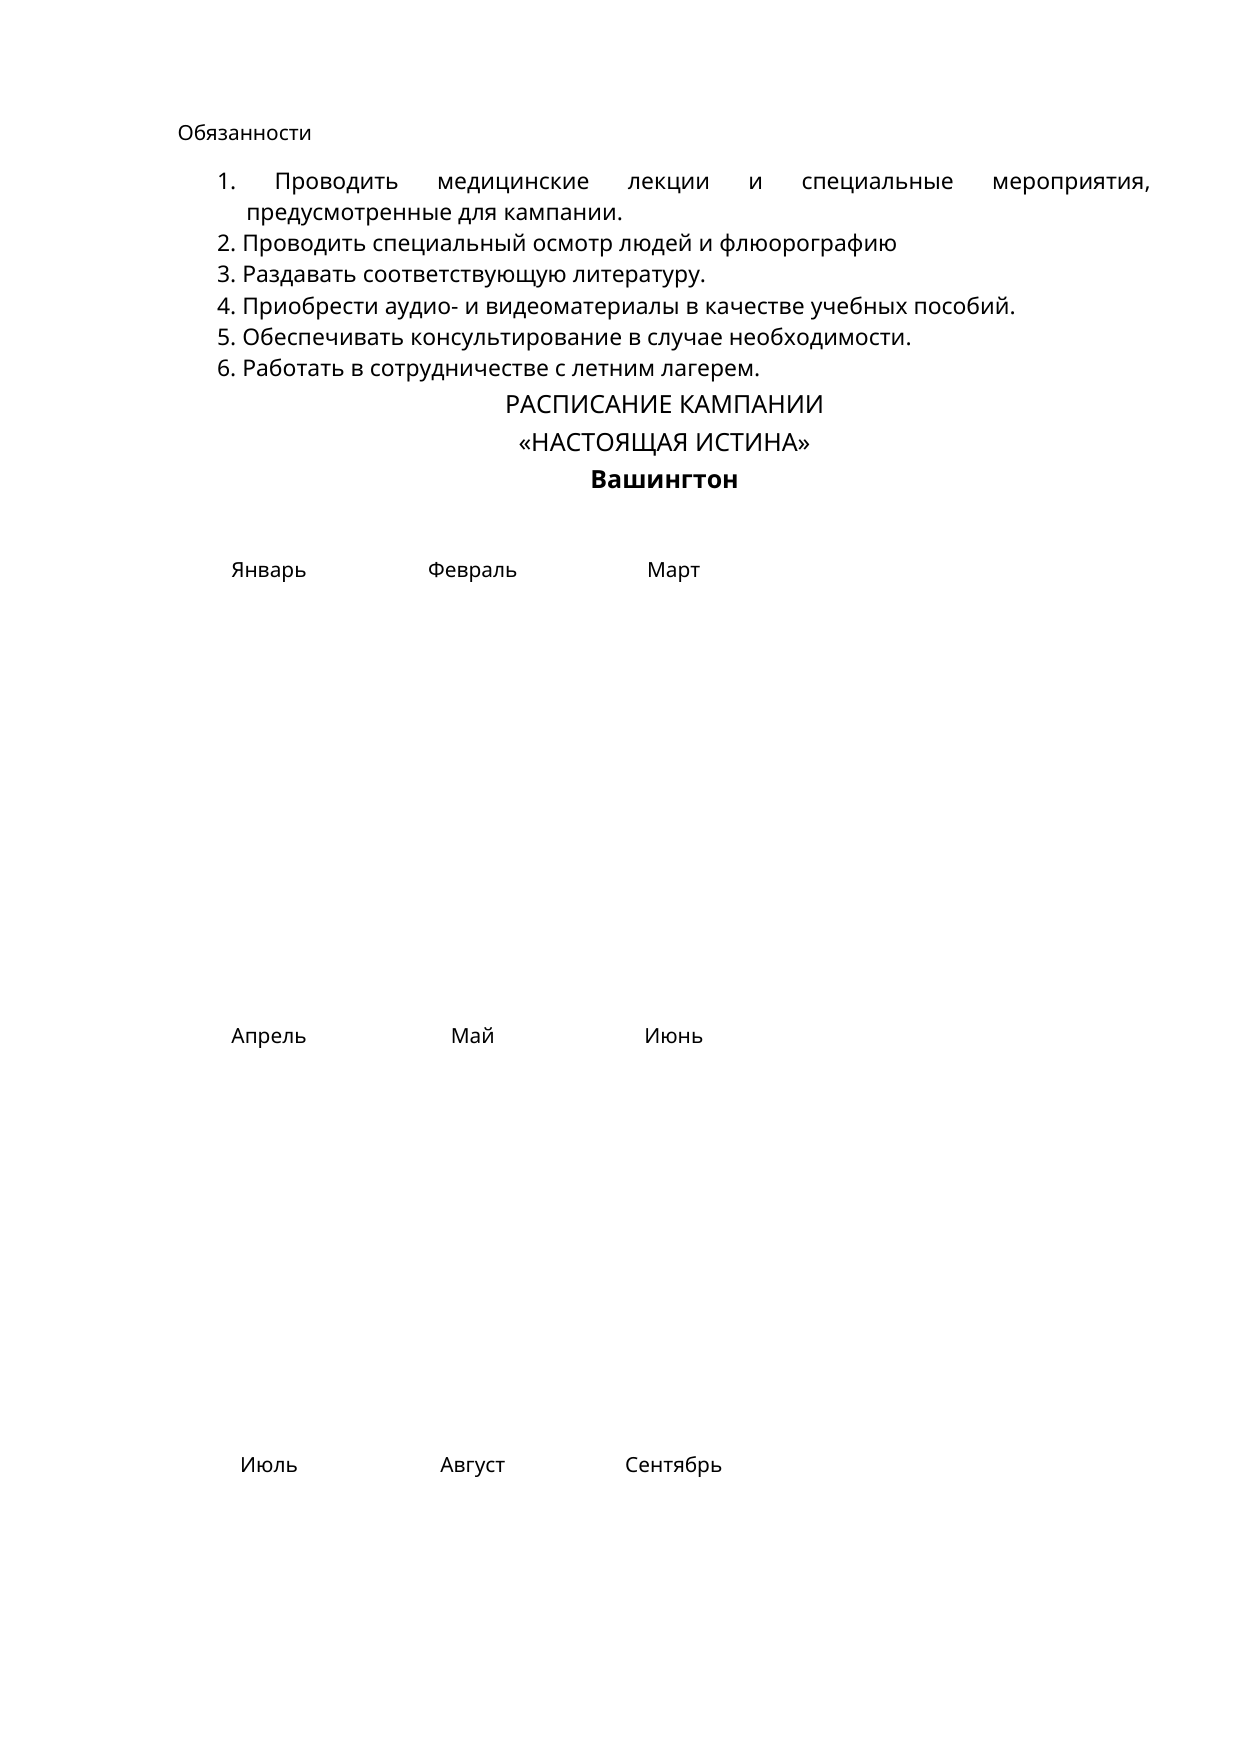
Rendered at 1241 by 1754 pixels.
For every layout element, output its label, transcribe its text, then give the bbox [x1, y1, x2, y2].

text 3. Раздавать соответствующую литературу. [217, 258, 1152, 290]
text Январь Февраль Март [177, 555, 1152, 583]
text 5. Обеспечивать консультирование в случае необходимости. [217, 321, 1152, 352]
text 1. Проводить медицинские лекции и специальные мероприятия, предусмотренные для кампании. [217, 165, 1152, 227]
text Июль Август Сентябрь [177, 1451, 1152, 1479]
text 2. Проводить специальный осмотр людей и флюорографию [217, 227, 1152, 258]
text Апрель Май Июнь [177, 1021, 1152, 1049]
text 6. Работать в сотрудничестве с летним лагерем. [217, 352, 1152, 383]
text 4. Приобрести аудио- и видеоматериалы в качестве учебных пособий. [217, 290, 1152, 321]
text Обязанности [177, 118, 1152, 147]
text Вашингтон [177, 458, 1152, 496]
text Расписание кампании «Настоящая истина» [177, 383, 1152, 458]
